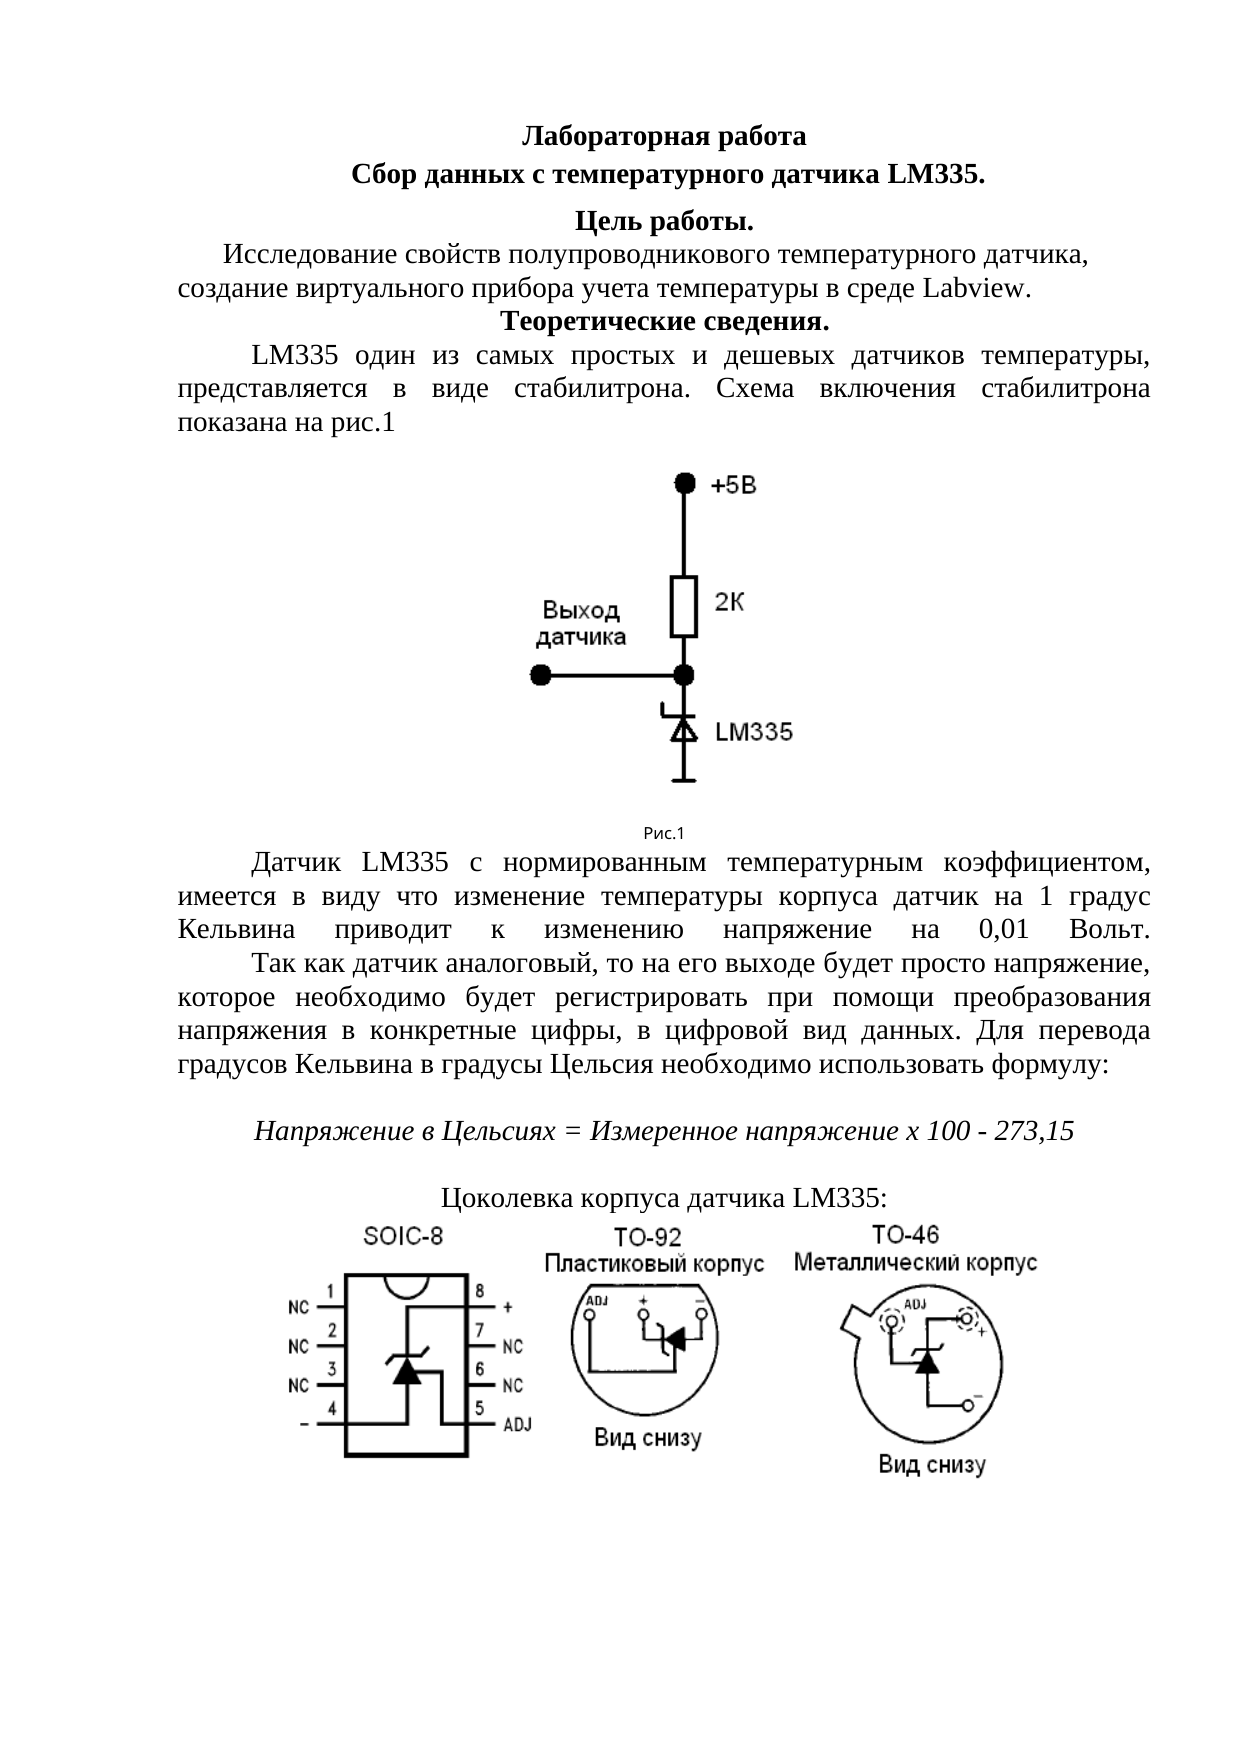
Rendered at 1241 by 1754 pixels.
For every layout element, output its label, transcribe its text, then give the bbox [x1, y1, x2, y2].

text Сбор данных с температурного датчика LM335. [177, 157, 1152, 190]
picture [278, 1213, 1051, 1497]
text Напряжение в Цельсиях = Измеренное напряжение х 100 - 273,15 [177, 1079, 1152, 1146]
text Лабораторная работа [177, 118, 1152, 152]
text Цель работы. [177, 203, 1152, 236]
picture [512, 461, 817, 821]
text Теоретические сведения. [177, 303, 1152, 337]
text Исследование свойств полупроводникового температурного датчика, создание виртуального прибора учета температуры в среде Labview. [177, 236, 1152, 303]
text Датчик LM335 с нормированным температурным коэффициентом, имеется в виду что изменение температуры корпуса датчик на 1 градус Кельвина приводит к изменению напряжение на 0,01 Вольт. Так как датчик аналоговый, то на его выходе будет просто напряжение, которое необходимо будет регистрировать при помощи преобразования напряжения в конкретные цифры, в цифровой вид данных. Для перевода градусов Кельвина в градусы Цельсия необходимо использовать формулу: [177, 844, 1152, 1079]
text LM335 один из самых простых и дешевых датчиков температуры, представляется в виде стабилитрона. Схема включения стабилитрона показана на рис.1 [177, 337, 1152, 437]
